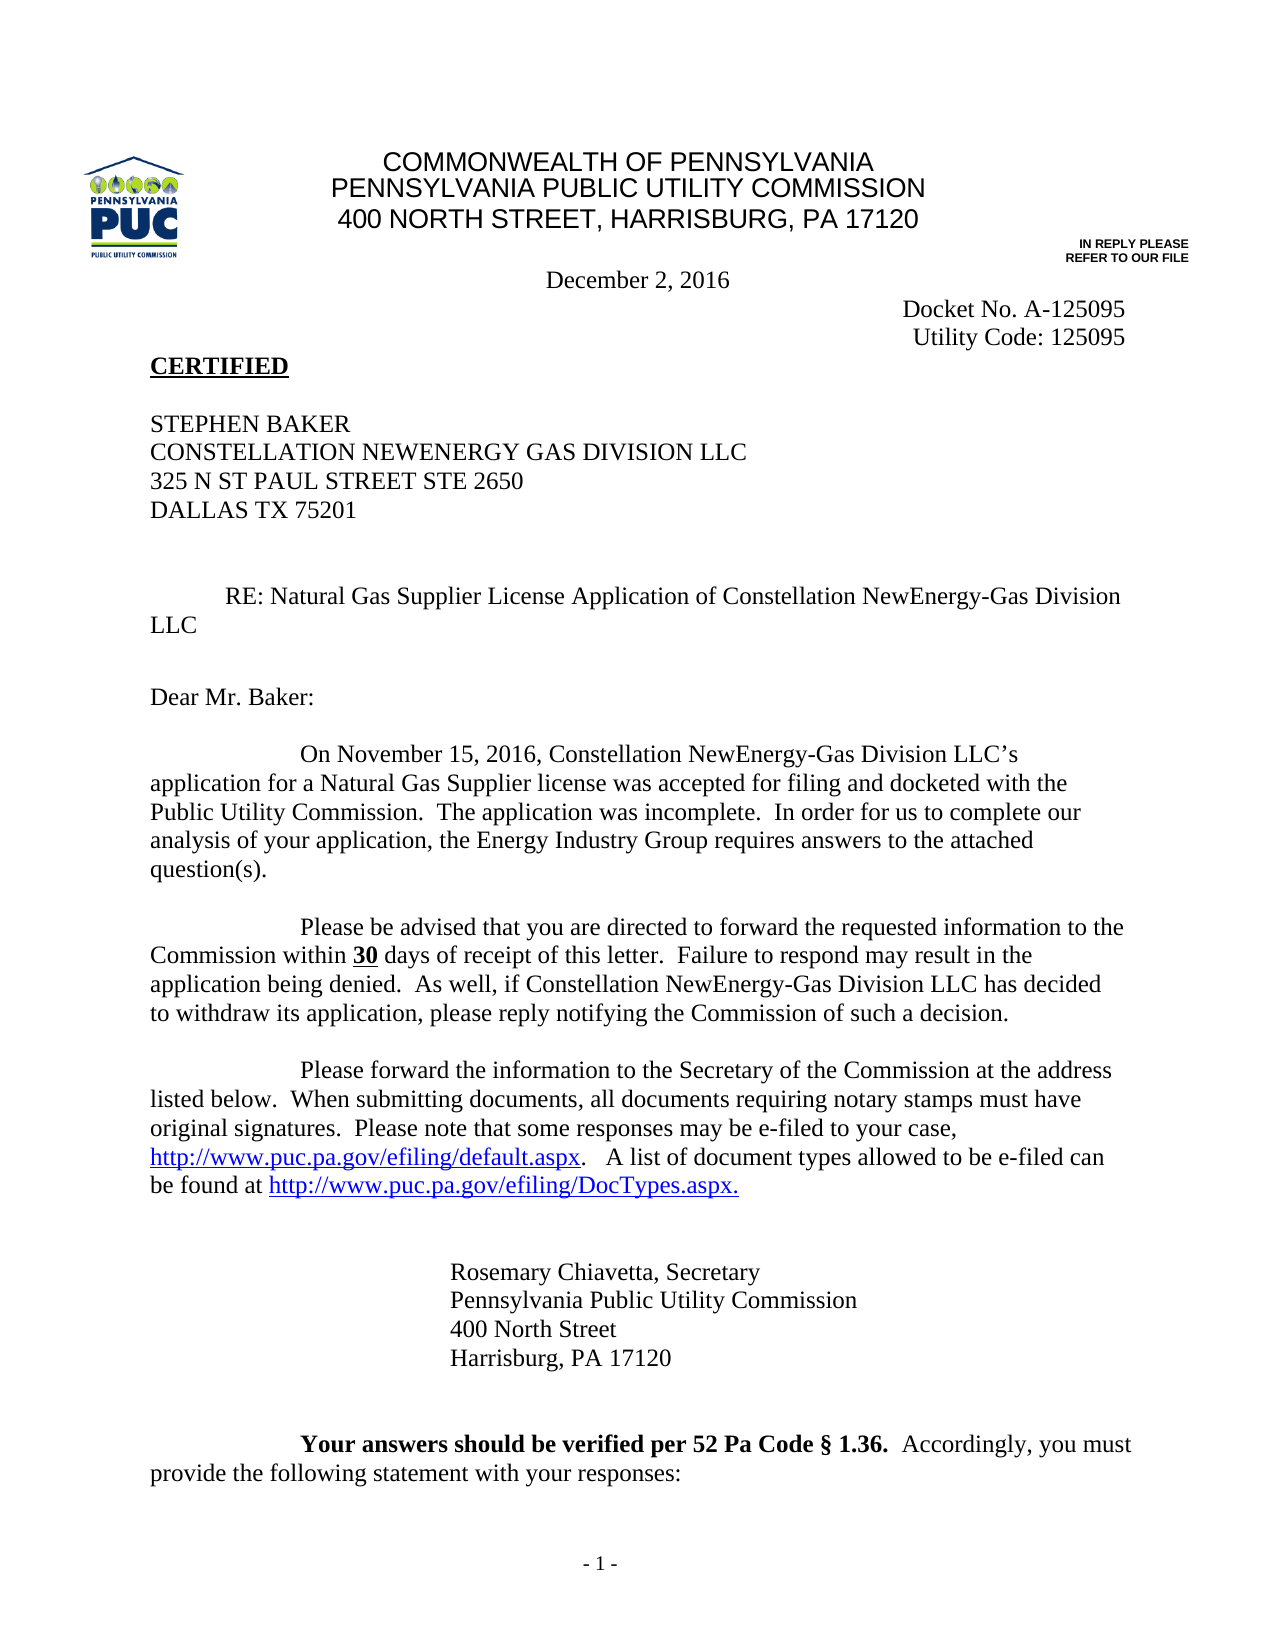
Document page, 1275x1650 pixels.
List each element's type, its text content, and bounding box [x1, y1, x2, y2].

text Please be advised that you are directed to forward the requested information to the Commission within 30 days of receipt of this letter. Failure to respond may result in the application being denied. As well, if Constellation NewEnergy-Gas Division LLC has decided to withdraw its application, please reply notifying the Commission of such a decision. [150, 912, 1125, 1027]
text CERTIFIED [150, 351, 1125, 380]
text DALLAS TX 75201 [150, 495, 1125, 524]
text CONSTELLATION NEWENERGY GAS DIVISION LLC [150, 437, 1125, 466]
table_header [66, 150, 208, 265]
table_header COMMONWEALTH OF PENNSYLVANIA PENNSYLVANIA PUBLIC UTILITY COMMISSION 400 NORTH STREET, HARRISBURG, PA 17120 [208, 150, 1049, 265]
text Harrisburg, PA 17120 [375, 1343, 1134, 1372]
text 325 N ST PAUL STREET STE 2650 [150, 466, 1125, 495]
table_header IN REPLY PLEASE REFER TO OUR FILE [1049, 150, 1200, 265]
text Your answers should be verified per 52 Pa Code § 1.36. Accordingly, you must provide the following statement with your responses: [150, 1429, 1134, 1487]
text 400 North Street [375, 1314, 1134, 1343]
text On November 15, 2016, Constellation NewEnergy-Gas Division LLC’s application for a Natural Gas Supplier license was accepted for filing and docketed with the Public Utility Commission. The application was incomplete. In order for us to complete our analysis of your application, the Energy Industry Group requires answers to the attached question(s). [150, 739, 1125, 883]
text Utility Code: 125095 [150, 322, 1125, 351]
picture [76, 150, 191, 264]
text Please forward the information to the Secretary of the Commission at the address listed below. When submitting documents, all documents requiring notary stamps must have original signatures. Please note that some responses may be e-filed to your case, http://www.puc.pa.gov/efiling/default.aspx. A list of document types allowed to be e-filed can be found at http://www.puc.pa.gov/efiling/DocTypes.aspx. [150, 1056, 1134, 1199]
text STEPHEN BAKER [150, 409, 1125, 437]
text Rosemary Chiavetta, Secretary [375, 1257, 1134, 1286]
text Dear Mr. Baker: [150, 682, 1125, 711]
text RE: Natural Gas Supplier License Application of Constellation NewEnergy-Gas Division LLC [150, 581, 1125, 639]
text Docket No. A-125095 [150, 294, 1125, 322]
text Pennsylvania Public Utility Commission [375, 1286, 1134, 1314]
text December 2, 2016 [150, 265, 1125, 294]
